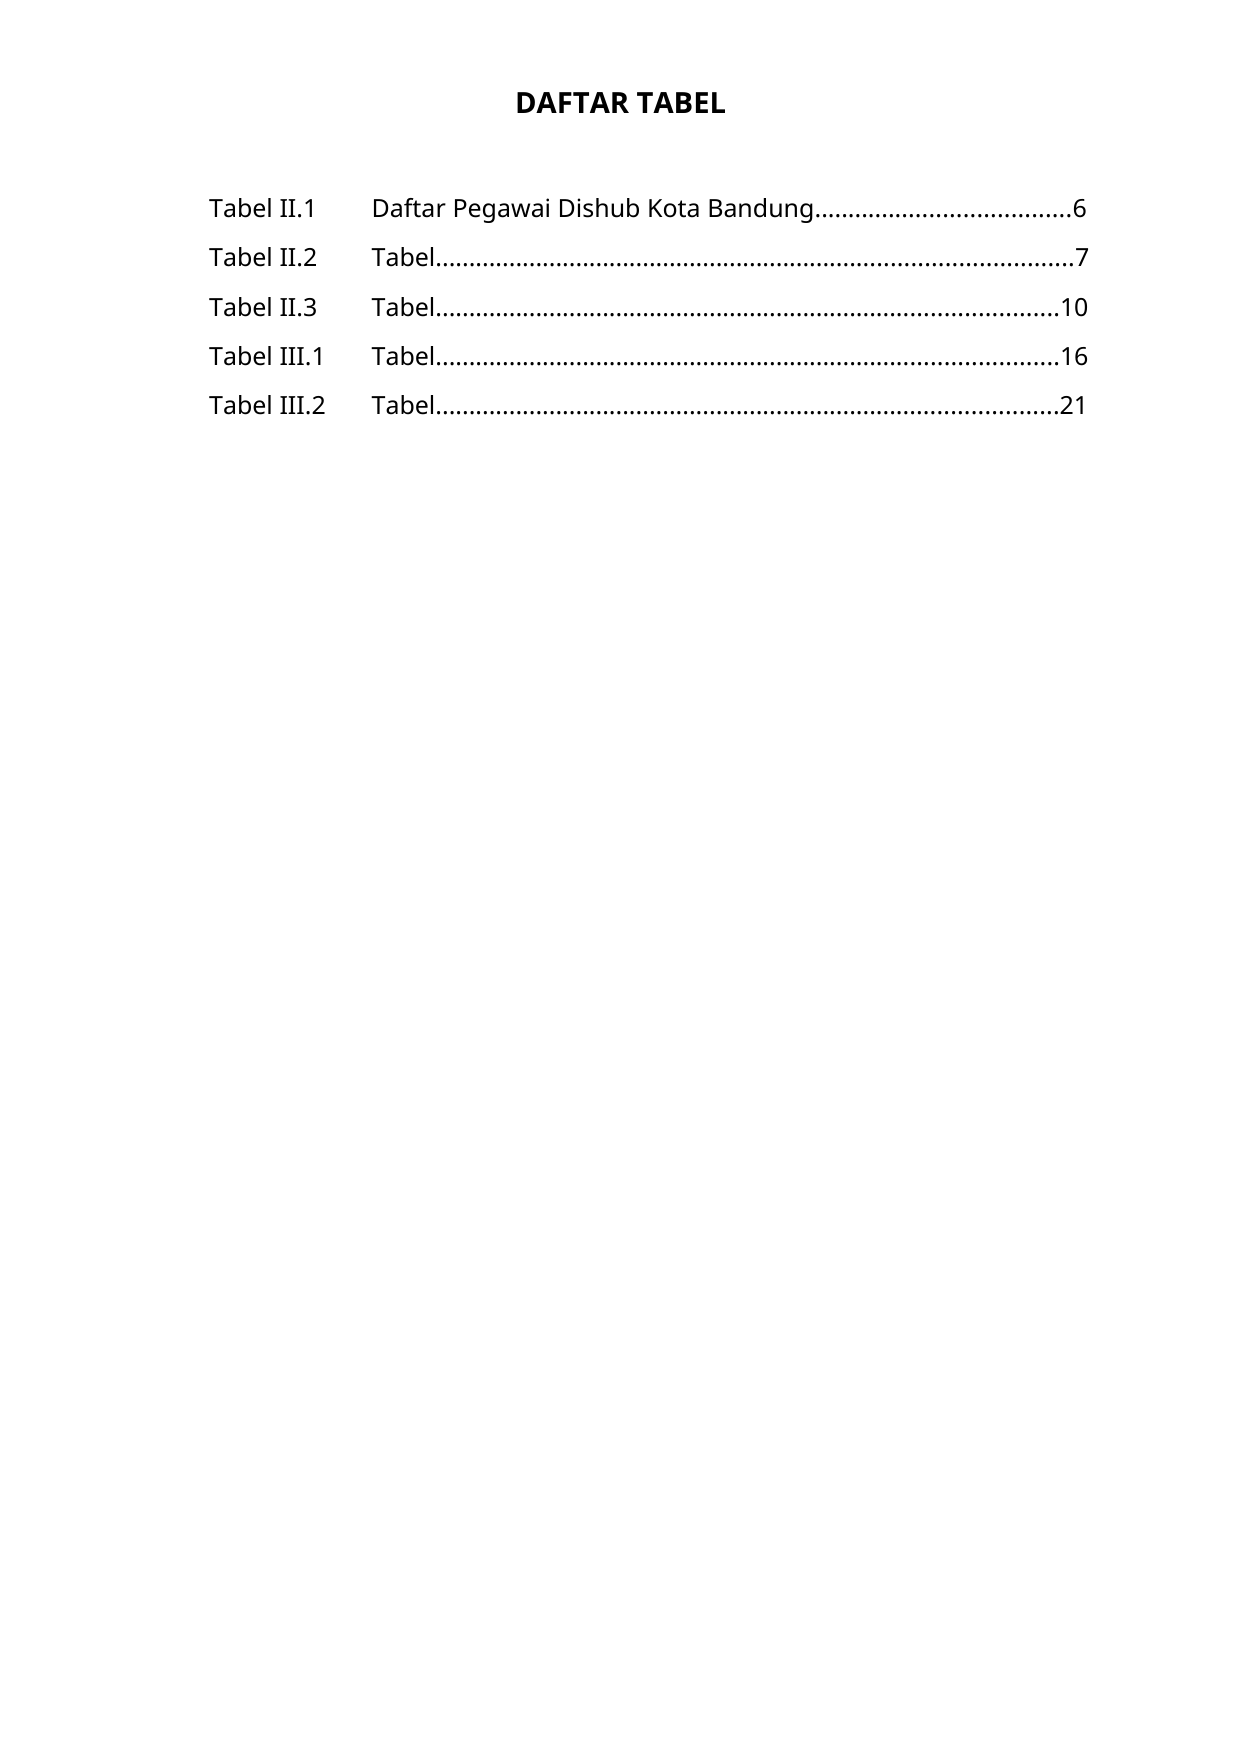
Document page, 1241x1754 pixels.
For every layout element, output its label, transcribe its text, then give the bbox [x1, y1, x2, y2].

text Tabel II.2 Tabel 7 [209, 240, 1182, 274]
text Tabel II.3 Tabel 10 [209, 289, 1182, 323]
text Tabel III.2 Tabel 21 [209, 388, 1182, 422]
text Tabel III.1 Tabel 16 [209, 338, 1182, 372]
text Tabel II.1 Daftar Pegawai Dishub Kota Bandung 6 [209, 191, 1182, 225]
text DAFTAR TABEL [207, 82, 1034, 122]
